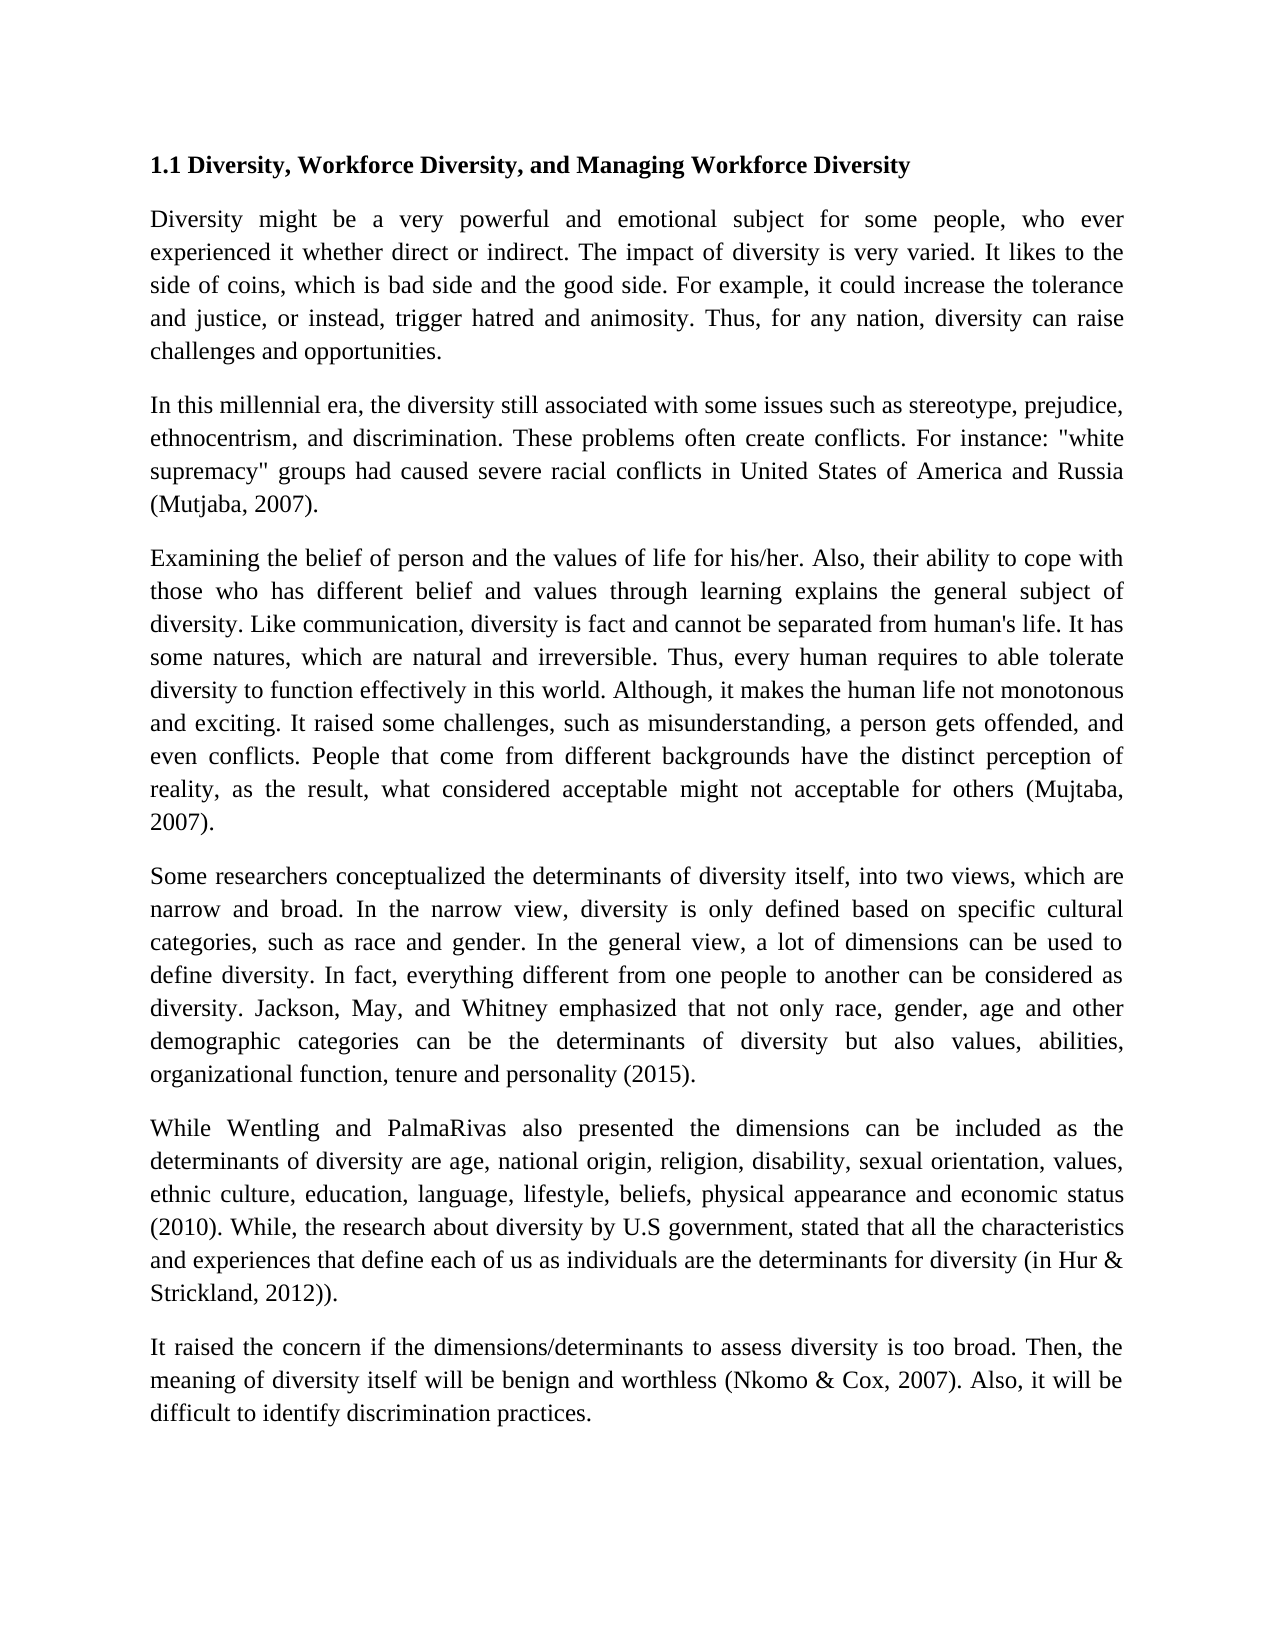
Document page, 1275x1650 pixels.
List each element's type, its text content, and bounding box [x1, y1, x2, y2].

text Examining the belief of person and the values of life for his/her. Also, their ability to cope with those who has different belief and values through learning explains the general subject of diversity. Like communication, diversity is fact and cannot be separated from human's life. It has some natures, which are natural and irreversible. Thus, every human requires to able tolerate diversity to function effectively in this world. Although, it makes the human life not monotonous and exciting. It raised some challenges, such as misunderstanding, a person gets offended, and even conflicts. People that come from different backgrounds have the distinct perception of reality, as the result, what considered acceptable might not acceptable for others (Mujtaba, 2007). [150, 543, 1125, 836]
list Diversity, Workforce Diversity, and Managing Workforce Diversity [150, 150, 1125, 179]
text While Wentling and PalmaRivas also presented the dimensions can be included as the determinants of diversity are age, national origin, religion, disability, sexual orientation, values, ethnic culture, education, language, lifestyle, beliefs, physical appearance and economic status (2010). While, the research about diversity by U.S government, stated that all the characteristics and experiences that define each of us as individuals are the determinants for diversity (in Hur & Strickland, 2012)). [150, 1113, 1125, 1307]
text Some researchers conceptualized the determinants of diversity itself, into two views, which are narrow and broad. In the narrow view, diversity is only defined based on specific cultural categories, such as race and gender. In the general view, a lot of dimensions can be used to define diversity. In fact, everything different from one people to another can be considered as diversity. Jackson, May, and Whitney emphasized that not only race, gender, age and other demographic categories can be the determinants of diversity but also values, abilities, organizational function, tenure and personality (2015). [150, 861, 1125, 1088]
text In this millennial era, the diversity still associated with some issues such as stereotype, prejudice, ethnocentrism, and discrimination. These problems often create conflicts. For instance: "white supremacy" groups had caused severe racial conflicts in United States of America and Russia (Mutjaba, 2007). [150, 390, 1125, 518]
text Diversity might be a very powerful and emotional subject for some people, who ever experienced it whether direct or indirect. The impact of diversity is very varied. It likes to the side of coins, which is bad side and the good side. For example, it could increase the tolerance and justice, or instead, trigger hatred and animosity. Thus, for any nation, diversity can raise challenges and opportunities. [150, 204, 1125, 365]
text It raised the concern if the dimensions/determinants to assess diversity is too broad. Then, the meaning of diversity itself will be benign and worthless (Nkomo & Cox, 2007). Also, it will be difficult to identify discrimination practices. [150, 1332, 1125, 1426]
